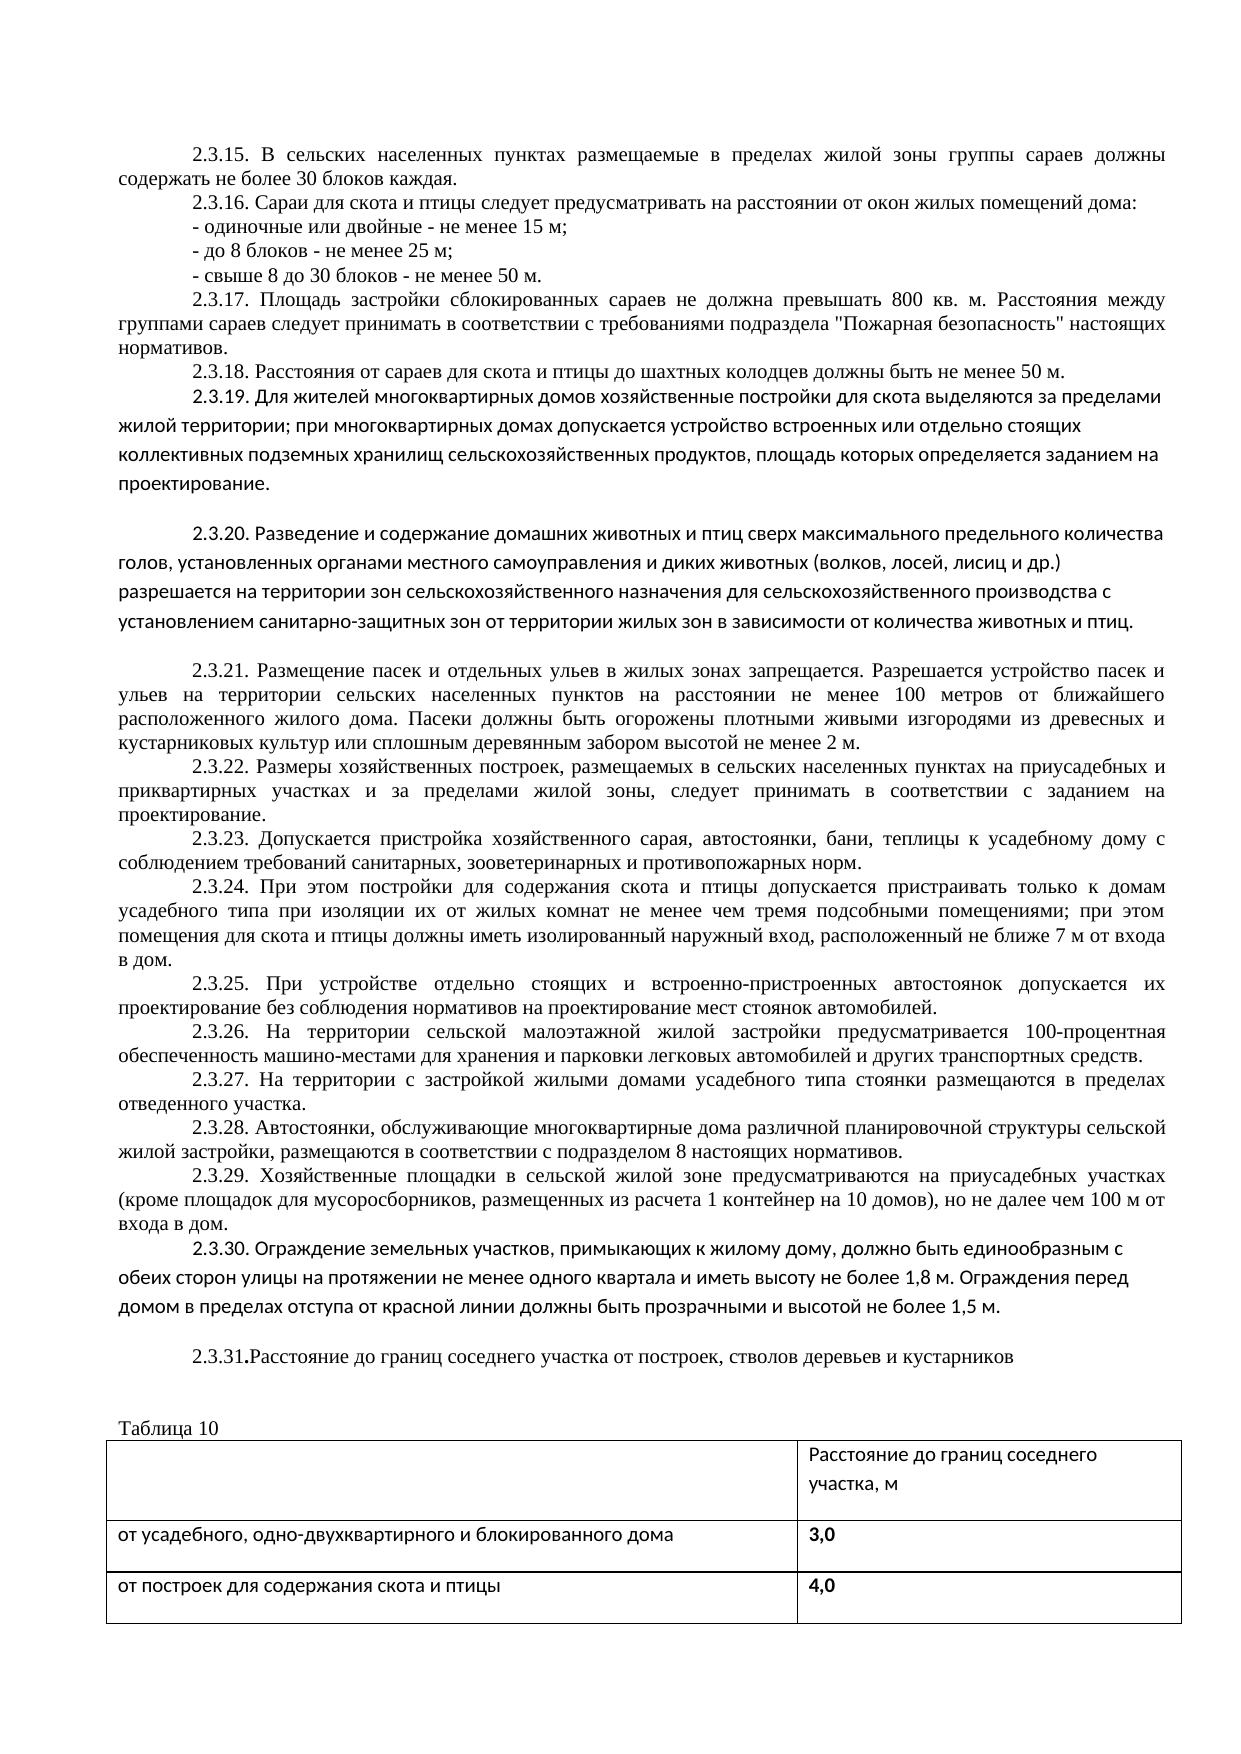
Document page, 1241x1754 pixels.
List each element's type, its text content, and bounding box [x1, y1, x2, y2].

text 2.3.20. Разведение и содержание домашних животных и птиц сверх максимального предельного количества голов, установленных органами местного самоуправления и диких животных (волков, лосей, лисиц и др.) разрешается на территории зон сельскохозяйственного назначения для сельскохозяйственного производства с установлением санитарно-защитных зон от территории жилых зон в зависимости от количества животных и птиц. [118, 520, 1167, 633]
text 2.3.22. Размеры хозяйственных построек, размещаемых в сельских населенных пунктах на приусадебных и приквартирных участках и за пределами жилой зоны, следует принимать в соответствии с заданием на проектирование. [118, 754, 1167, 826]
text 2.3.18. Расстояния от сараев для скота и птицы до шахтных колодцев должны быть не менее 50 м. [118, 359, 1167, 383]
text 2.3.29. Хозяйственные площадки в сельской жилой зоне предусматриваются на приусадебных участках (кроме площадок для мусоросборников, размещенных из расчета 1 контейнер на 10 домов), но не далее чем 100 м от входа в дом. [118, 1163, 1167, 1235]
list Таблица 10 [118, 1416, 1167, 1440]
text 2.3.26. На территории сельской малоэтажной жилой застройки предусматривается 100-процентная обеспеченность машино-местами для хранения и парковки легковых автомобилей и других транспортных средств. [118, 1019, 1167, 1067]
text 2.3.23. Допускается пристройка хозяйственного сарая, автостоянки, бани, теплицы к усадебному дому с соблюдением требований санитарных, зооветеринарных и противопожарных норм. [118, 826, 1167, 874]
text 2.3.24. При этом постройки для содержания скота и птицы допускается пристраивать только к домам усадебного типа при изоляции их от жилых комнат не менее чем тремя подсобными помещениями; при этом помещения для скота и птицы должны иметь изолированный наружный вход, расположенный не ближе 7 м от входа в дом. [118, 874, 1167, 971]
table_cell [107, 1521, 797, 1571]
text 2.3.28. Автостоянки, обслуживающие многоквартирные дома различной планировочной структуры сельской жилой застройки, размещаются в соответствии с подразделом 8 настоящих нормативов. [118, 1115, 1167, 1163]
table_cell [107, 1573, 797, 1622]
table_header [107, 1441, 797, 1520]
text 2.3.19. Для жителей многоквартирных домов хозяйственные постройки для скота выделяются за пределами жилой территории; при многоквартирных домах допускается устройство встроенных или отдельно стоящих коллективных подземных хранилищ сельскохозяйственных продуктов, площадь которых определяется заданием на проектирование. [118, 383, 1167, 496]
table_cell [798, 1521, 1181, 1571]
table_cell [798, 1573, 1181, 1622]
text - свыше 8 до 30 блоков - не менее 50 м. [118, 262, 1167, 287]
text 2.3.25. При устройстве отдельно стоящих и встроенно-пристроенных автостоянок допускается их проектирование без соблюдения нормативов на проектирование мест стоянок автомобилей. [118, 971, 1167, 1019]
text 2.3.21. Размещение пасек и отдельных ульев в жилых зонах запрещается. Разрешается устройство пасек и ульев на территории сельских населенных пунктов на расстоянии не менее 100 метров от ближайшего расположенного жилого дома. Пасеки должны быть огорожены плотными живыми изгородями из древесных и кустарниковых культур или сплошным деревянным забором высотой не менее 2 м. [118, 658, 1167, 754]
text - одиночные или двойные - не менее 15 м; [118, 214, 1167, 238]
text 2.3.17. Площадь застройки сблокированных сараев не должна превышать 800 кв. м. Расстояния между группами сараев следует принимать в соответствии с требованиями подраздела "Пожарная безопасность" настоящих нормативов. [118, 287, 1167, 359]
text 2.3.27. На территории с застройкой жилыми домами усадебного типа стоянки размещаются в пределах отведенного участка. [118, 1067, 1167, 1115]
list 2.3.31.Расстояние до границ соседнего участка от построек, стволов деревьев и кустарников [118, 1344, 1167, 1368]
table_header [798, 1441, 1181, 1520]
text - до 8 блоков - не менее 25 м; [118, 238, 1167, 262]
text 2.3.16. Сараи для скота и птицы следует предусматривать на расстоянии от окон жилых помещений дома: [118, 190, 1167, 214]
text 2.3.30. Ограждение земельных участков, примыкающих к жилому дому, должно быть единообразным с обеих сторон улицы на протяжении не менее одного квартала и иметь высоту не более 1,8 м. Ограждения перед домом в пределах отступа от красной линии должны быть прозрачными и высотой не более 1,5 м. [118, 1235, 1167, 1319]
text 2.3.15. В сельских населенных пунктах размещаемые в пределах жилой зоны группы сараев должны содержать не более 30 блоков каждая. [118, 142, 1167, 190]
